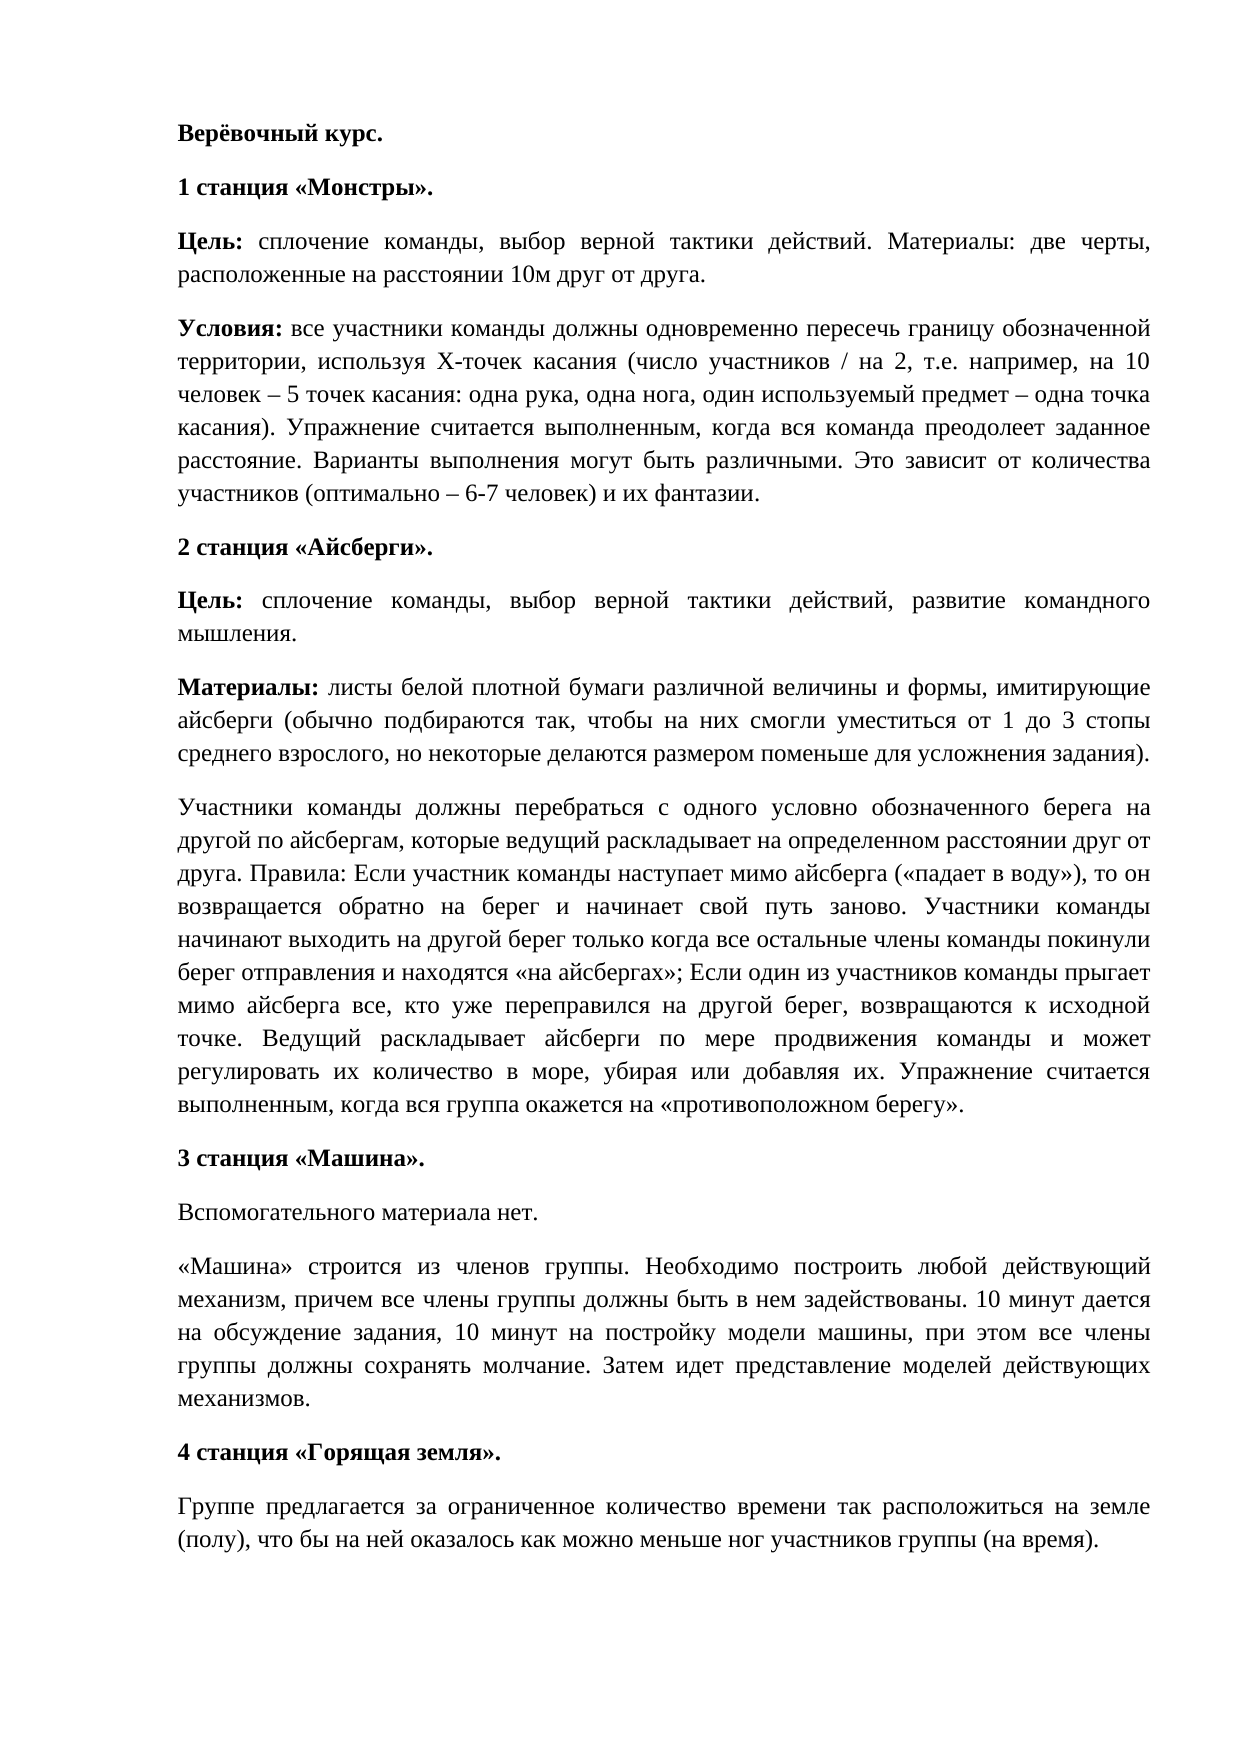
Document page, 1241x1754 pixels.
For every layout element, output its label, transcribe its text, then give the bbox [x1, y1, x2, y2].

text Цель: сплочение команды, выбор верной тактики действий, развитие командного мышления. [177, 586, 1152, 647]
text 4 станция «Горящая земля». [177, 1437, 1152, 1466]
text Цель: сплочение команды, выбор верной тактики действий. Материалы: две черты, расположенные на расстоянии 10м друг от друга. [177, 226, 1152, 288]
text «Машина» строится из членов группы. Необходимо построить любой действующий механизм, причем все члены группы должны быть в нем задействованы. 10 минут дается на обсуждение задания, 10 минут на постройку модели машины, при этом все члены группы должны сохранять молчание. Затем идет представление моделей действующих механизмов. [177, 1251, 1152, 1412]
text Участники команды должны перебраться с одного условно обозначенного берега на другой по айсбергам, которые ведущий раскладывает на определенном расстоянии друг от друга. Правила: Если участник команды наступает мимо айсберга («падает в воду»), то он возвращается обратно на берег и начинает свой путь заново. Участники команды начинают выходить на другой берег только когда все остальные члены команды покинули берег отправления и находятся «на айсбергах»; Если один из участников команды прыгает мимо айсберга все, кто уже переправился на другой берег, возвращаются к исходной точке. Ведущий раскладывает айсберги по мере продвижения команды и может регулировать их количество в море, убирая или добавляя их. Упражнение считается выполненным, когда вся группа окажется на «противоположном берегу». [177, 792, 1152, 1118]
text 1 станция «Монстры». [177, 172, 1152, 201]
text Верёвочный курс. [177, 118, 1152, 147]
text Условия: все участники команды должны одновременно пересечь границу обозначенной территории, используя Х-точек касания (число участников / на 2, т.е. например, на 10 человек – 5 точек касания: одна рука, одна нога, один используемый предмет – одна точка касания). Упражнение считается выполненным, когда вся команда преодолеет заданное расстояние. Варианты выполнения могут быть различными. Это зависит от количества участников (оптимально – 6-7 человек) и их фантазии. [177, 313, 1152, 507]
text Группе предлагается за ограниченное количество времени так расположиться на земле (полу), что бы на ней оказалось как можно меньше ног участников группы (на время). [177, 1491, 1152, 1553]
text Материалы: листы белой плотной бумаги различной величины и формы, имитирующие айсберги (обычно подбираются так, чтобы на них смогли уместиться от 1 до 3 стопы среднего взрослого, но некоторые делаются размером поменьше для усложнения задания). [177, 672, 1152, 767]
text 2 станция «Айсберги». [177, 532, 1152, 560]
text 3 станция «Машина». [177, 1143, 1152, 1172]
text Вспомогательного материала нет. [177, 1197, 1152, 1226]
